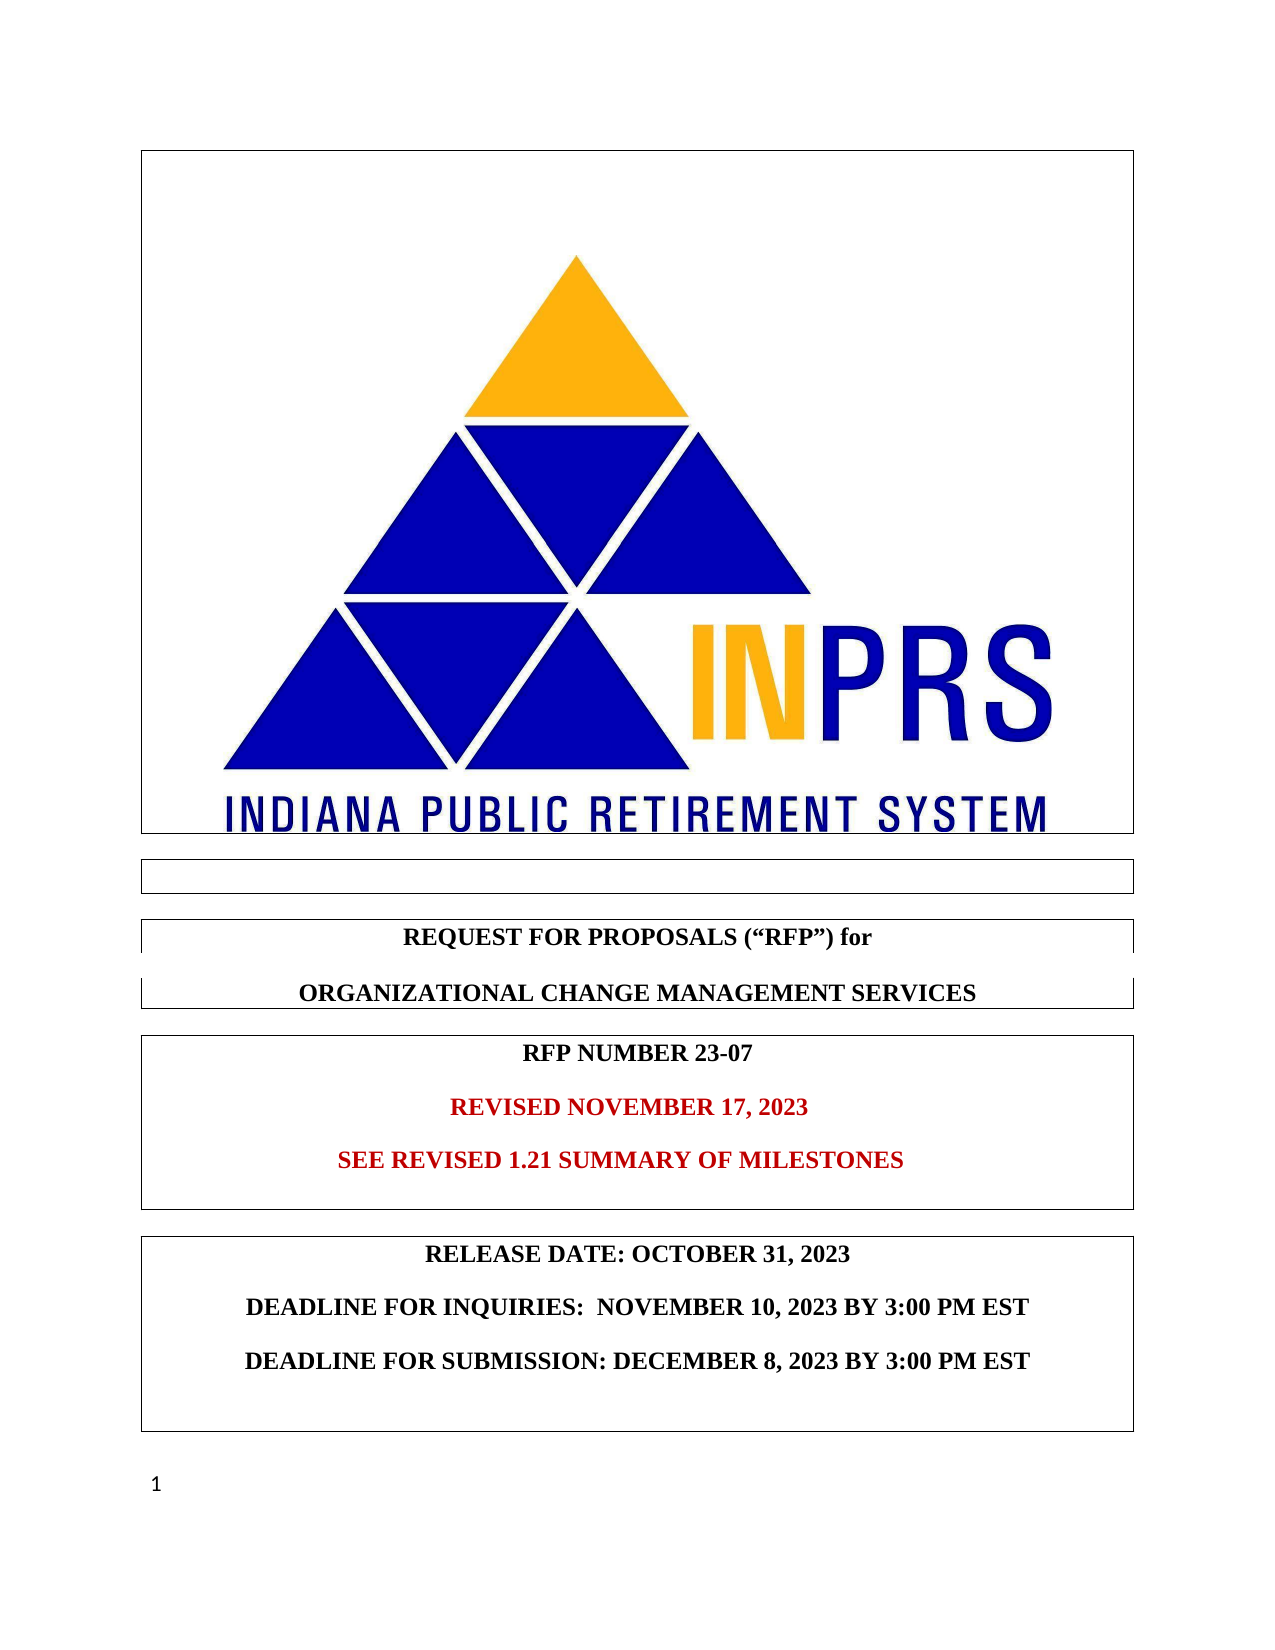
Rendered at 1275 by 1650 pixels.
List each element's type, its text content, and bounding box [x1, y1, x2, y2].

text ORGANIZATIONAL CHANGE MANAGEMENT SERVICES [142, 978, 1133, 1008]
subtitle RFP NUMBER 23-07 [142, 1036, 1133, 1067]
text SEE REVISED 1.21 SUMMARY OF MILESTONES [142, 1142, 1133, 1174]
text DEADLINE FOR SUBMISSION: DECEMBER 8, 2023 BY 3:00 PM EST [142, 1343, 1133, 1375]
text REVISED NOVEMBER 17, 2023 [142, 1088, 1133, 1120]
text RELEASE DATE: OCTOBER 31, 2023 [142, 1237, 1133, 1267]
text REQUEST FOR PROPOSALS (“RFP”) for [142, 920, 1133, 953]
picture [223, 255, 1052, 832]
text DEADLINE FOR INQUIRIES: NOVEMBER 10, 2023 BY 3:00 PM EST [142, 1289, 1133, 1321]
